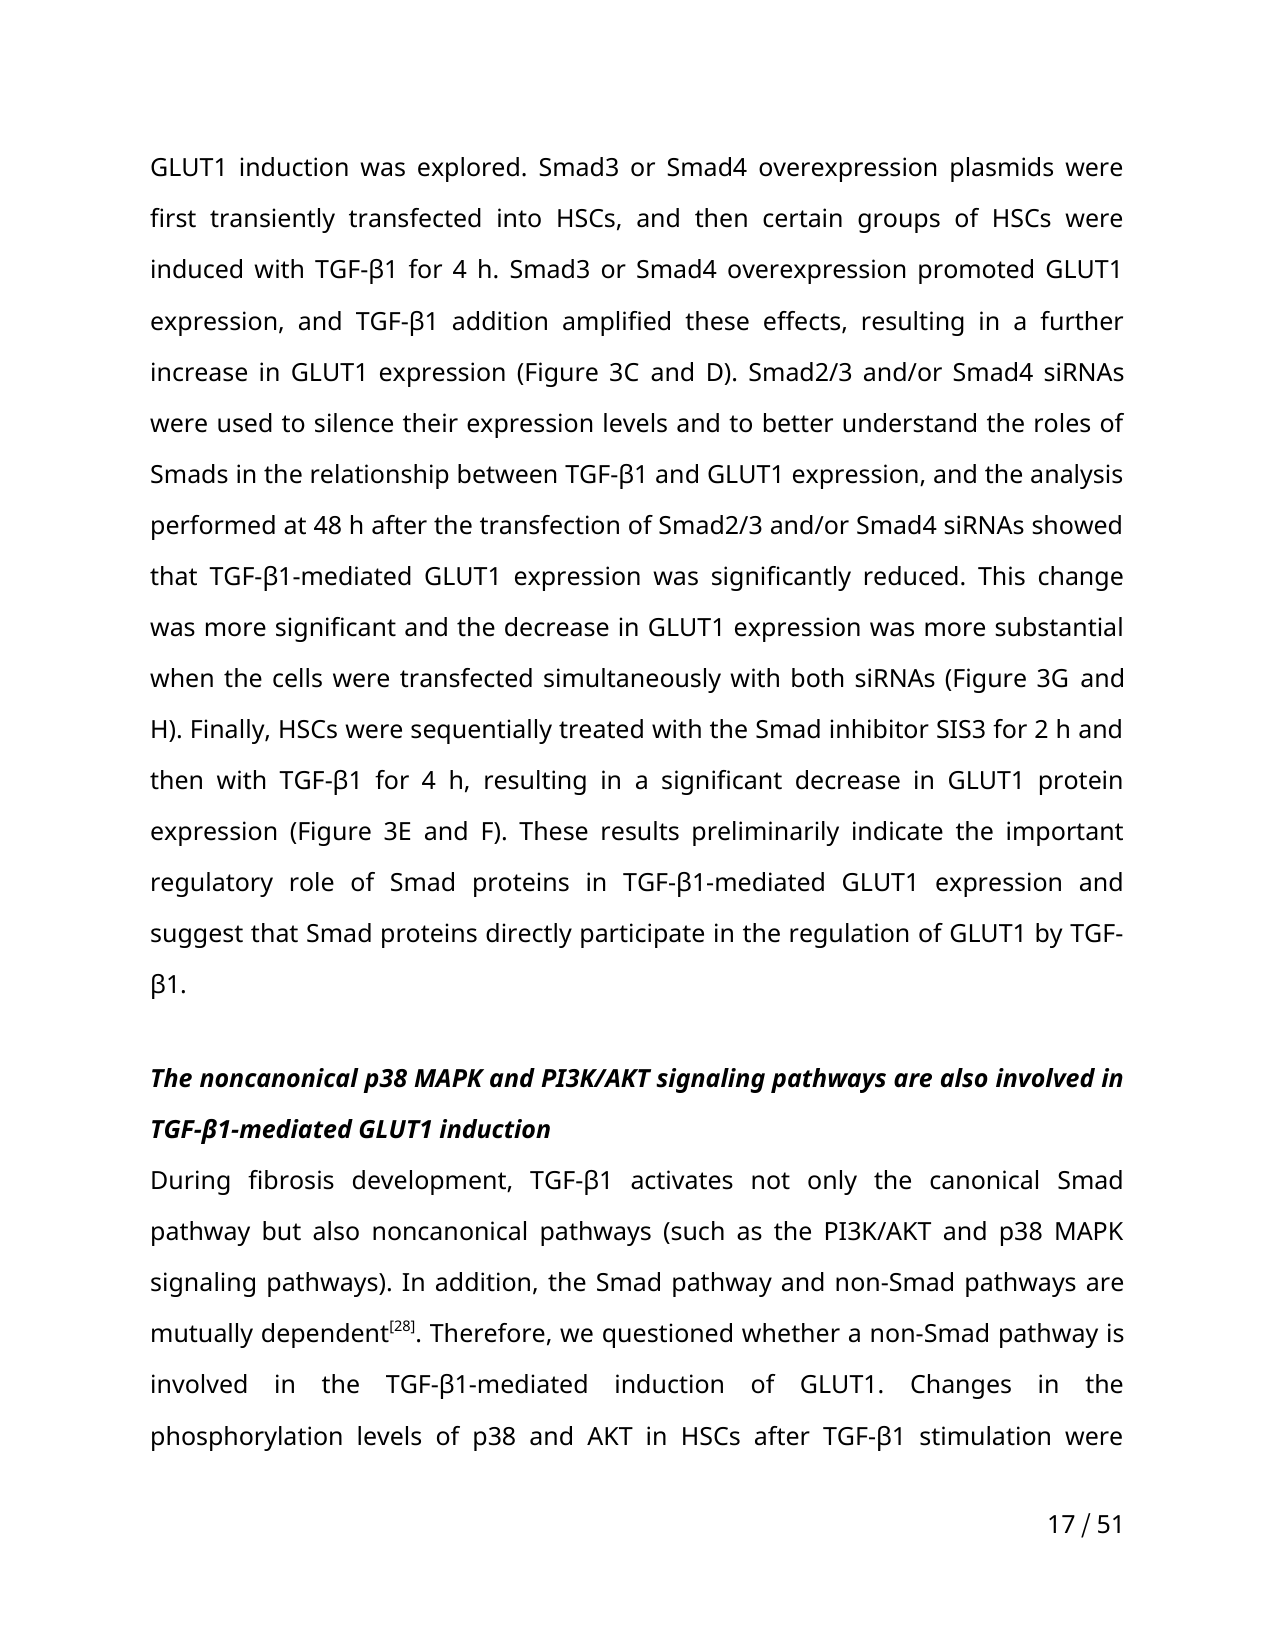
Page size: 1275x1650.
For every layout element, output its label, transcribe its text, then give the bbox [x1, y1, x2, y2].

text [150, 1163, 1125, 1452]
text The noncanonical p38 MAPK and PI3K/AKT signaling pathways are also involved in TGF-β1-mediated GLUT1 induction [150, 1061, 1125, 1146]
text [150, 150, 1125, 1001]
